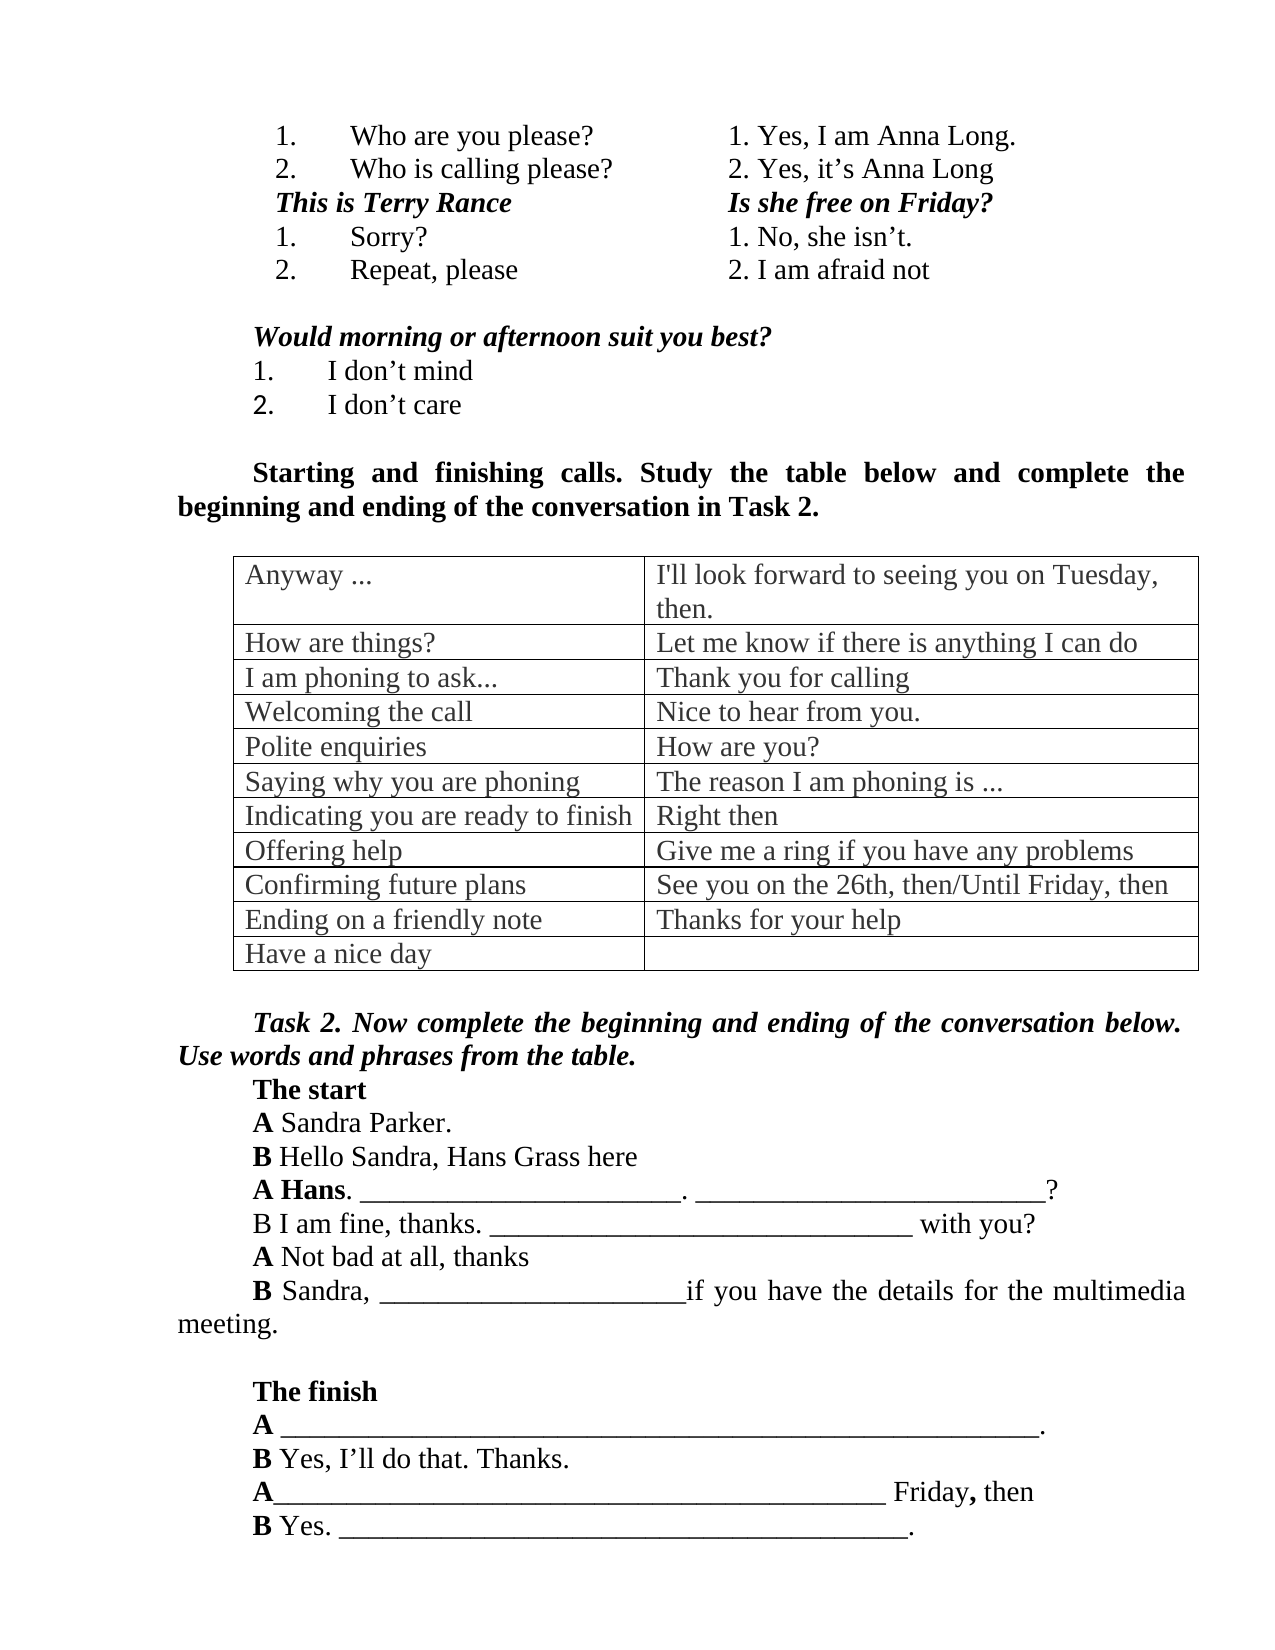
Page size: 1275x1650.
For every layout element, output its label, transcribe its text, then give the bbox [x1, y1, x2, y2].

text Task 2. Now complete the beginning and ending of the conversation below. Use words and phrases from the table. [177, 1005, 1186, 1072]
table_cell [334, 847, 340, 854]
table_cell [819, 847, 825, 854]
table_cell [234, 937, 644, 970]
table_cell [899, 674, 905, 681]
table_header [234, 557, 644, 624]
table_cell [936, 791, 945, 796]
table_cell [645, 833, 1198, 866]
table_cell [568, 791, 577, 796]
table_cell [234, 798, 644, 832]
text A__________________________________________ Friday, then [177, 1474, 1186, 1508]
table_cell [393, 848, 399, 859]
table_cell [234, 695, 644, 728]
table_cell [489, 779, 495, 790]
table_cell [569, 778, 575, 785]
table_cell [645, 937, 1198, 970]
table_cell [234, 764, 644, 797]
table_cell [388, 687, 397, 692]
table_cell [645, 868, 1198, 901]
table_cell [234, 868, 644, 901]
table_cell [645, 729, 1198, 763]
text A ____________________________________________________. [177, 1407, 1186, 1441]
list I don’t mind [177, 353, 1186, 386]
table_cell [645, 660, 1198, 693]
text A Hans. ______________________. ________________________? [177, 1172, 1186, 1206]
text B Hello Sandra, Hans Grass here [177, 1139, 1186, 1172]
text B I am fine, thanks. _____________________________ with you? [177, 1206, 1186, 1239]
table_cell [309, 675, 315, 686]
text B Sandra, _____________________if you have the details for the multimedia meeting. [177, 1273, 1186, 1340]
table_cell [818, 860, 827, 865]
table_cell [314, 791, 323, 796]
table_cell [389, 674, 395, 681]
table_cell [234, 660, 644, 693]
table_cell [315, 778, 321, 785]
text Starting and finishing calls. Study the table below and complete the beginning and ending of the conversation in Task 2. [177, 456, 1186, 523]
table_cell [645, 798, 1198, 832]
text The finish [177, 1374, 1186, 1407]
text B Yes, I’ll do that. Thanks. [177, 1441, 1186, 1474]
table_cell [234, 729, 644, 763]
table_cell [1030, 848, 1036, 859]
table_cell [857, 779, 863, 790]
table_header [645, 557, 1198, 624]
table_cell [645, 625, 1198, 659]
list I don’t care [177, 386, 1186, 422]
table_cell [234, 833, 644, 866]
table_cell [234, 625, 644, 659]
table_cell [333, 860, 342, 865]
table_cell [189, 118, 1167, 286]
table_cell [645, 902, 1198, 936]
text The start [177, 1072, 1186, 1105]
text A Sandra Parker. [177, 1105, 1186, 1139]
text B Yes. _______________________________________. [177, 1508, 1186, 1541]
text A Not bad at all, thanks [177, 1239, 1186, 1273]
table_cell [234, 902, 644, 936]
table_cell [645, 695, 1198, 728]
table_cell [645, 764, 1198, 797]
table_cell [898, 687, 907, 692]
text Would morning or afternoon suit you best? [177, 319, 1186, 353]
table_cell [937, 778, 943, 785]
